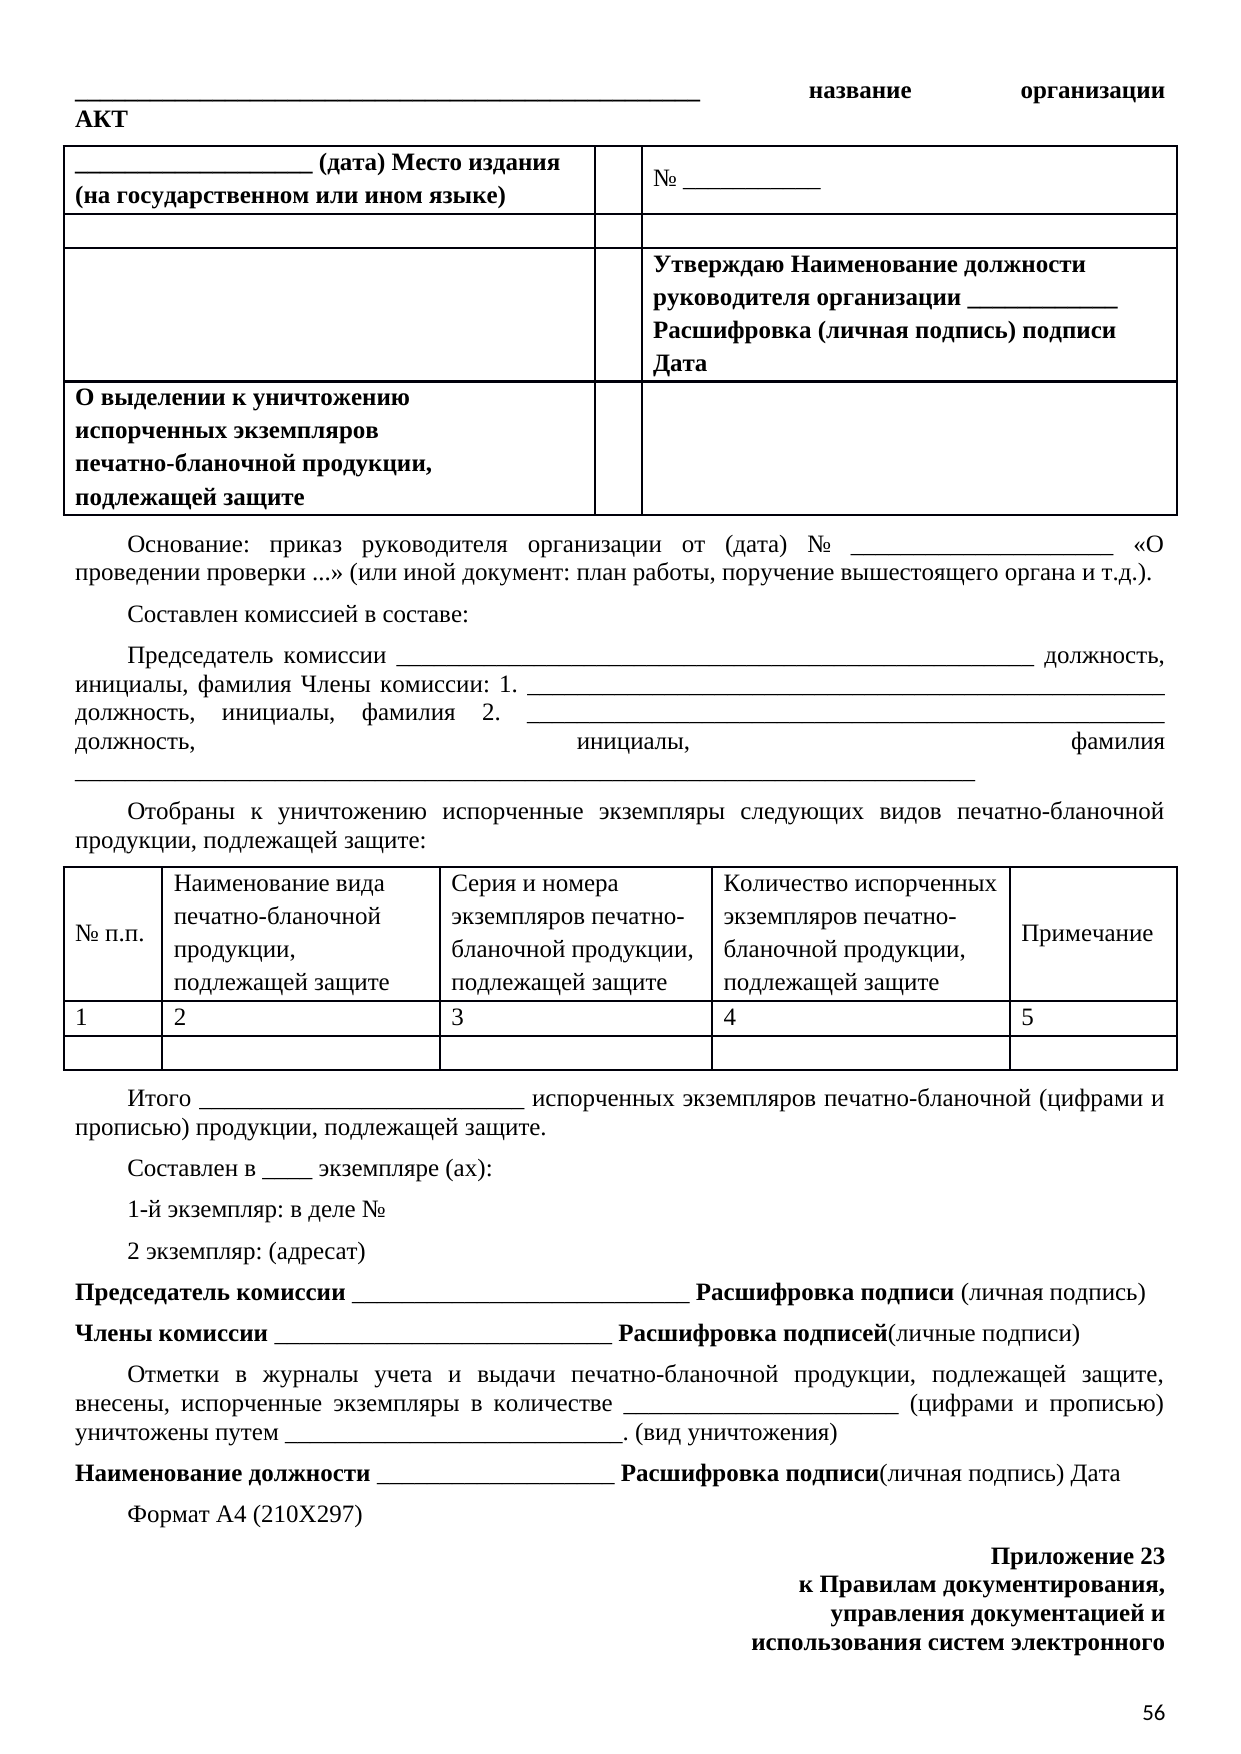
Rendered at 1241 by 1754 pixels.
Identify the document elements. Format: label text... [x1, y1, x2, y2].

table_cell [65, 249, 594, 380]
table_cell [596, 215, 641, 247]
table_cell 4 [713, 1002, 1009, 1035]
table_cell 1 [65, 1002, 161, 1035]
table_header Серия и номера экземпляров печатно-бланочной продукции, подлежащей защите [441, 868, 711, 1000]
table_header Примечание [1011, 868, 1176, 1000]
text Основание: приказ руководителя организации от (дата) № _____________________ «О проведении проверки ...» (или иной документ: план работы, поручение вышестоящего органа и т.д.). [75, 529, 1165, 586]
text Председатель комиссии ___________________________________________________ должность, инициалы, фамилия Члены комиссии: 1. ___________________________________________________ должность, инициалы, фамилия 2. ___________________________________________________ должность, инициалы, фамилия ________________________________________________________________________ [75, 640, 1165, 784]
text Итого __________________________ испорченных экземпляров печатно-бланочной (цифрами и прописью) продукции, подлежащей защите. [75, 1083, 1165, 1141]
text 1-й экземпляр: в деле № [75, 1194, 1165, 1223]
text Председатель комиссии ___________________________ Расшифровка подписи (личная подпись) [75, 1277, 1165, 1306]
table_cell [441, 1037, 711, 1069]
table_cell [643, 215, 1176, 247]
table_cell [65, 215, 594, 247]
table_header [596, 147, 641, 213]
table_cell [1011, 1037, 1176, 1069]
table_header № ___________ [643, 147, 1176, 213]
table_header № п.п. [65, 868, 161, 1000]
table_cell [163, 1037, 439, 1069]
text Отметки в журналы учета и выдачи печатно-бланочной продукции, подлежащей защите, внесены, испорченные экземпляры в количестве ______________________ (цифрами и прописью) уничтожены путем ___________________________. (вид уничтожения) [75, 1359, 1165, 1446]
text 2 экземпляр: (адресат) [75, 1236, 1165, 1264]
table_header Наименование вида печатно-бланочной продукции, подлежащей защите [163, 868, 439, 1000]
table_cell [596, 249, 641, 380]
table_cell [596, 383, 641, 514]
text __________________________________________________ название организации АКТ [75, 75, 1165, 132]
text Наименование должности ___________________ Расшифровка подписи(личная подпись) Дата [75, 1458, 1165, 1487]
table_cell [713, 1037, 1009, 1069]
text Составлен комиссией в составе: [75, 599, 1165, 627]
text Формат А4 (210Х297) [75, 1499, 1165, 1528]
table_cell [65, 1037, 161, 1069]
table_cell 2 [163, 1002, 439, 1035]
table_cell Утверждаю Наименование должности руководителя организации ____________ Расшифровка (личная подпись) подписи Дата [643, 249, 1176, 380]
table_cell О выделении к уничтожению испорченных экземпляров печатно-бланочной продукции, подлежащей защите [65, 383, 594, 514]
text Члены комиссии ___________________________ Расшифровка подписей(личные подписи) [75, 1318, 1165, 1347]
table_cell 5 [1011, 1002, 1176, 1035]
table_header Количество испорченных экземпляров печатно-бланочной продукции, подлежащей защите [713, 868, 1009, 1000]
text Составлен в ____ экземпляре (ах): [75, 1153, 1165, 1182]
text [75, 1541, 1165, 1656]
table_cell [643, 383, 1176, 514]
text Отобраны к уничтожению испорченные экземпляры следующих видов печатно-бланочной продукции, подлежащей защите: [75, 796, 1165, 854]
table_header ___________________ (дата) Место издания (на государственном или ином языке) [65, 147, 594, 213]
table_cell 3 [441, 1002, 711, 1035]
